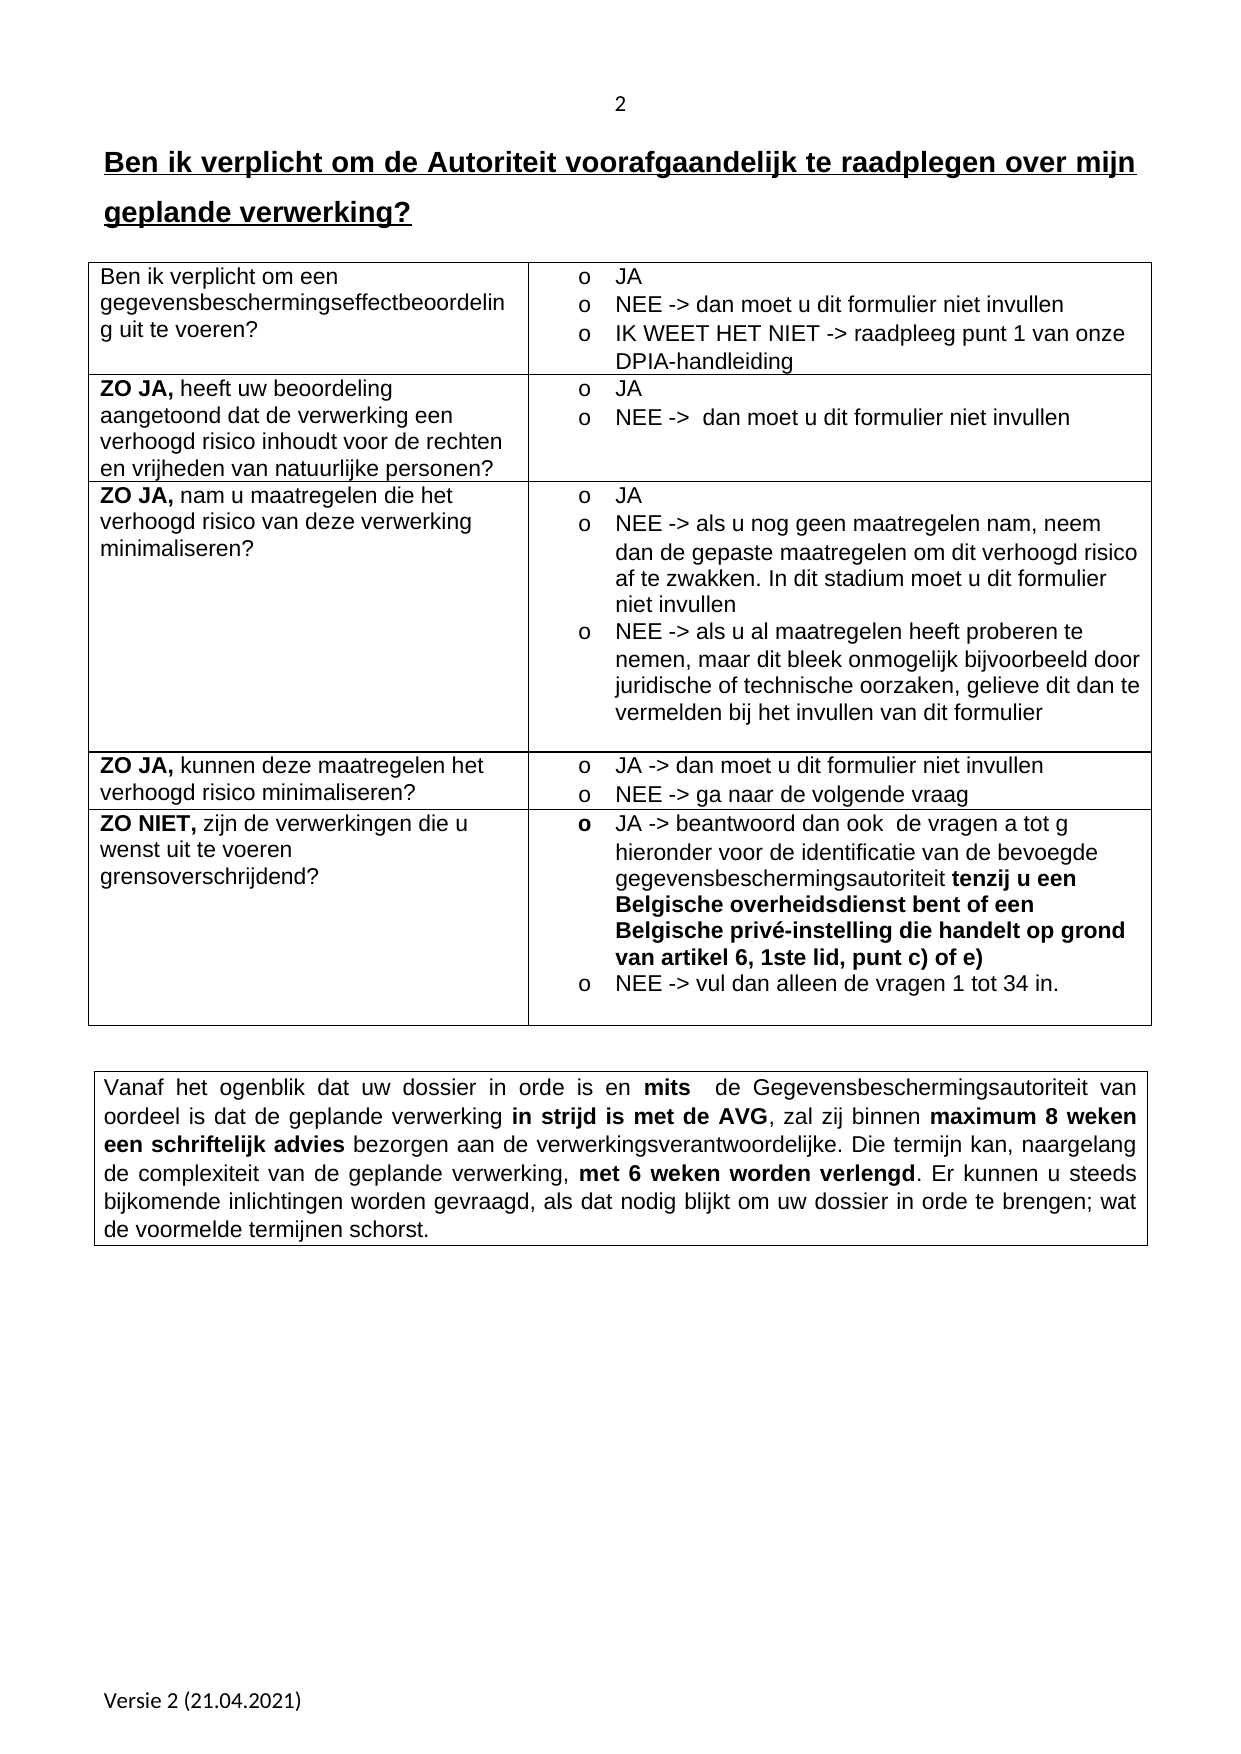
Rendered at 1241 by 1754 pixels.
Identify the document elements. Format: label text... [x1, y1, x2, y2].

table_cell ZO JA, nam u maatregelen die het verhoogd risico van deze verwerking minimaliseren? [89, 482, 528, 751]
table_cell ZO NIET, zijn de verwerkingen die u wenst uit te voeren grensoverschrijdend? [89, 810, 528, 1025]
text Vanaf het ogenblik dat uw dossier in orde is en mits de Gegevensbeschermingsautoriteit van oordeel is dat de geplande verwerking in strijd is met de AVG, zal zij binnen maximum 8 weken een schriftelijk advies bezorgen aan de verwerkingsverantwoordelijke. Die termijn kan, naargelang de complexiteit van de geplande verwerking, met 6 weken worden verlengd. Er kunnen u steeds bijkomende inlichtingen worden gevraagd, als dat nodig blijkt om uw dossier in orde te brengen; wat de voormelde termijnen schorst. [95, 1072, 1147, 1245]
text Ben ik verplicht om de Autoriteit voorafgaandelijk te raadplegen over mijn geplande verwerking? [103, 145, 1137, 174]
table_header Ben ik verplicht om een gegevensbeschermingseffectbeoordeling uit te voeren? [89, 263, 528, 374]
table_cell ZO JA, heeft uw beoordeling aangetoond dat de verwerking een verhoogd risico inhoudt voor de rechten en vrijheden van natuurlijke personen? [89, 375, 528, 481]
table_cell JA -> dan moet u dit formulier niet invullen NEE -> ga naar de volgende vraag [529, 753, 1151, 809]
table_cell JA NEE -> dan moet u dit formulier niet invullen [529, 375, 1151, 481]
table_cell JA NEE -> als u nog geen maatregelen nam, neem dan de gepaste maatregelen om dit verhoogd risico af te zwakken. In dit stadium moet u dit formulier niet invullen NEE -> als u al maatregelen heeft proberen te nemen, maar dit bleek onmogelijk bijvoorbeeld door juridische of technische oorzaken, gelieve dit dan te vermelden bij het invullen van dit formulier [529, 482, 1151, 751]
table_cell JA -> beantwoord dan ook de vragen a tot g hieronder voor de identificatie van de bevoegde gegevensbeschermingsautoriteit tenzij u een Belgische overheidsdienst bent of een Belgische privé-instelling die handelt op grond van artikel 6, 1ste lid, punt c) of e) NEE -> vul dan alleen de vragen 1 tot 34 in. [529, 810, 1151, 1025]
table_cell ZO JA, kunnen deze maatregelen het verhoogd risico minimaliseren? [89, 753, 528, 809]
text Ben ik verplicht om de Autoriteit voorafgaandelijk te raadplegen over mijn geplande verwerking? [103, 175, 1137, 228]
table_header JA NEE -> dan moet u dit formulier niet invullen IK WEET HET NIET -> raadpleeg punt 1 van onze DPIA-handleiding [529, 263, 1151, 374]
